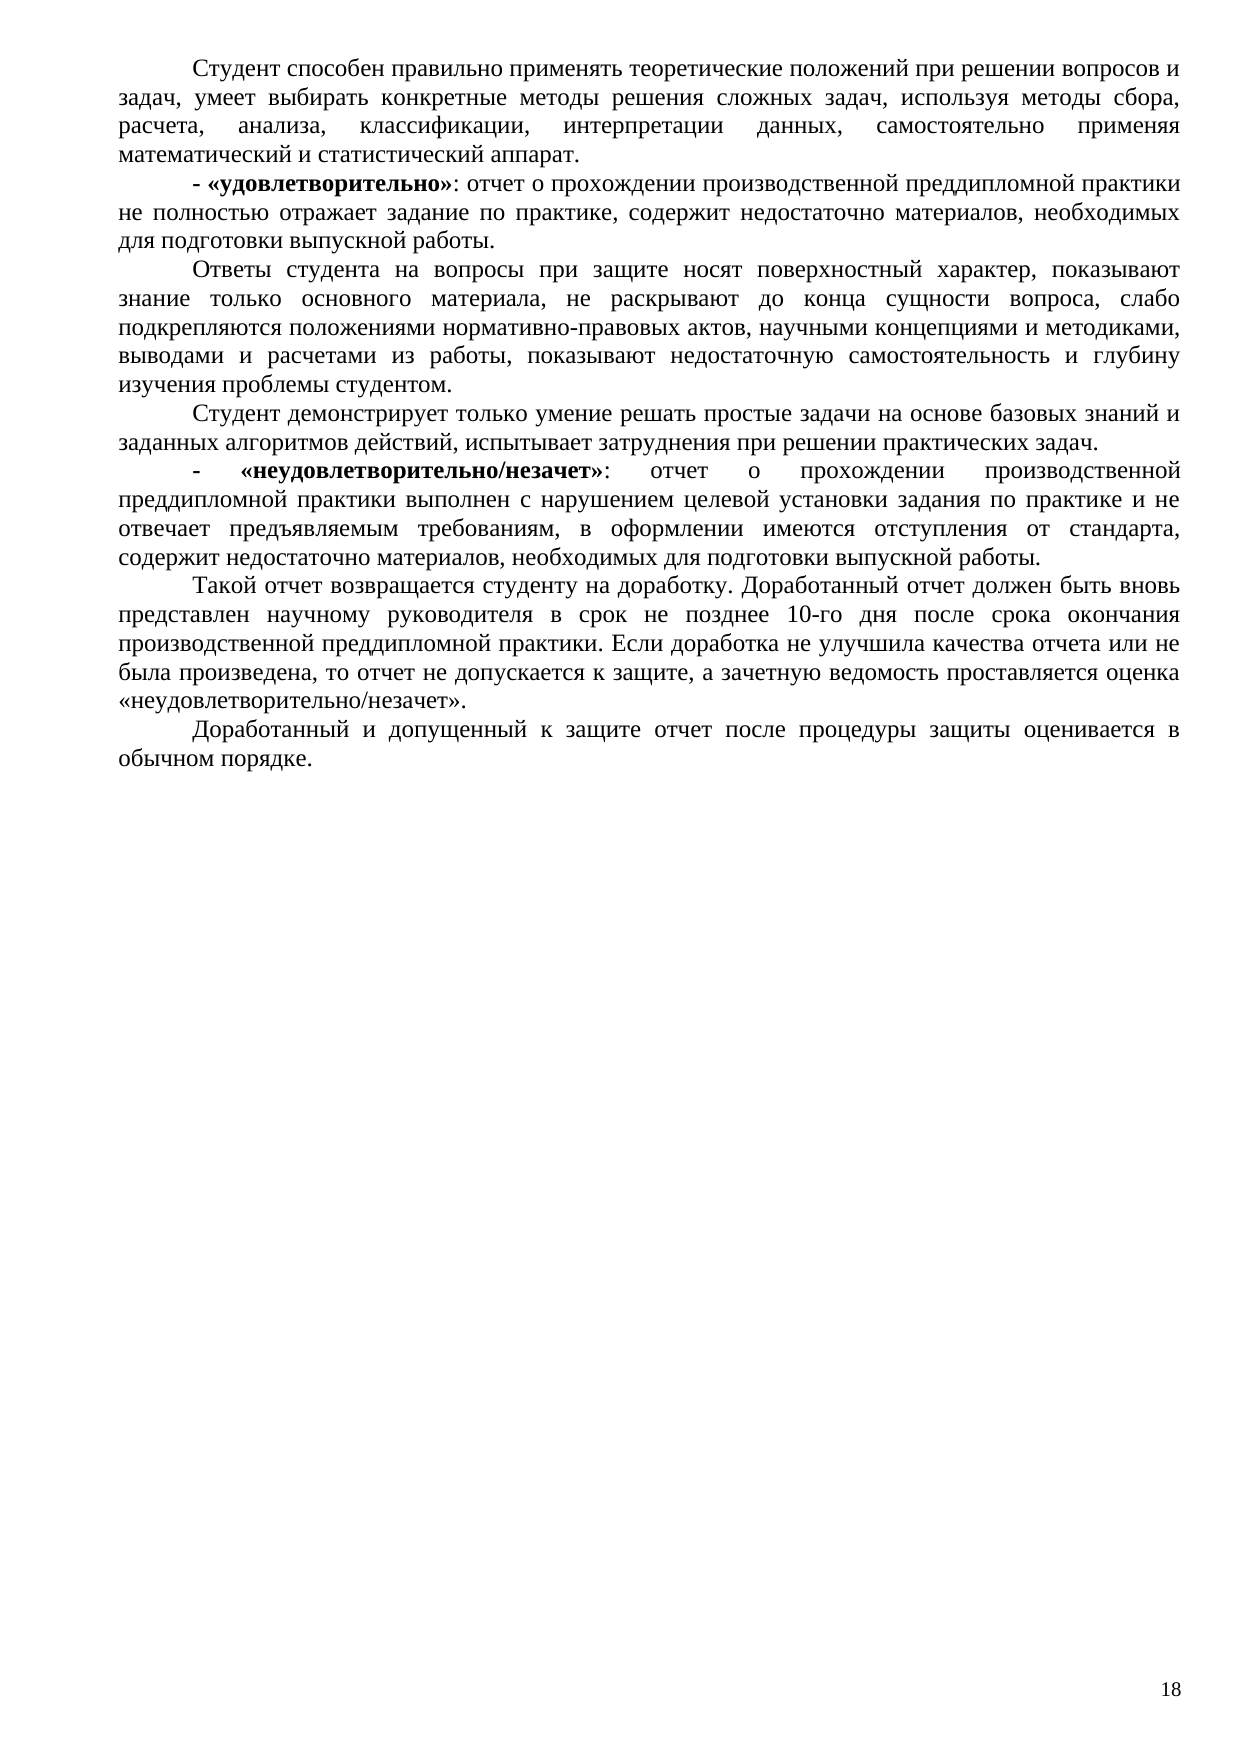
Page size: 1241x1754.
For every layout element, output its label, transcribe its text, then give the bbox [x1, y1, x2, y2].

text Такой отчет возвращается студенту на доработку. Доработанный отчет должен быть вновь представлен научному руководителя в срок не позднее 10-го дня после срока окончания производственной преддипломной практики. Если доработка не улучшила качества отчета или не была произведена, то отчет не допускается к защите, а зачетную ведомость проставляется оценка «неудовлетворительно/незачет». [118, 571, 1181, 714]
text Студент демонстрирует только умение решать простые задачи на основе базовых знаний и заданных алгоритмов действий, испытывает затруднения при решении практических задач. [118, 398, 1181, 456]
text Ответы студента на вопросы при защите носят поверхностный характер, показывают знание только основного материала, не раскрывают до конца сущности вопроса, слабо подкрепляются положениями нормативно-правовых актов, научными концепциями и методиками, выводами и расчетами из работы, показывают недостаточную самостоятельность и глубину изучения проблемы студентом. [118, 254, 1181, 398]
text - «неудовлетворительно/незачет»: отчет о прохождении производственной преддипломной практики выполнен с нарушением целевой установки задания по практике и не отвечает предъявляемым требованиям, в оформлении имеются отступления от стандарта, содержит недостаточно материалов, необходимых для подготовки выпускной работы. [118, 456, 1181, 571]
text Студент способен правильно применять теоретические положений при решении вопросов и задач, умеет выбирать конкретные методы решения сложных задач, используя методы сбора, расчета, анализа, классификации, интерпретации данных, самостоятельно применяя математический и статистический аппарат. [118, 53, 1181, 168]
text - «удовлетворительно»: отчет о прохождении производственной преддипломной практики не полностью отражает задание по практике, содержит недостаточно материалов, необходимых для подготовки выпускной работы. [118, 168, 1181, 254]
text Доработанный и допущенный к защите отчет после процедуры защиты оценивается в обычном порядке. [118, 714, 1181, 772]
